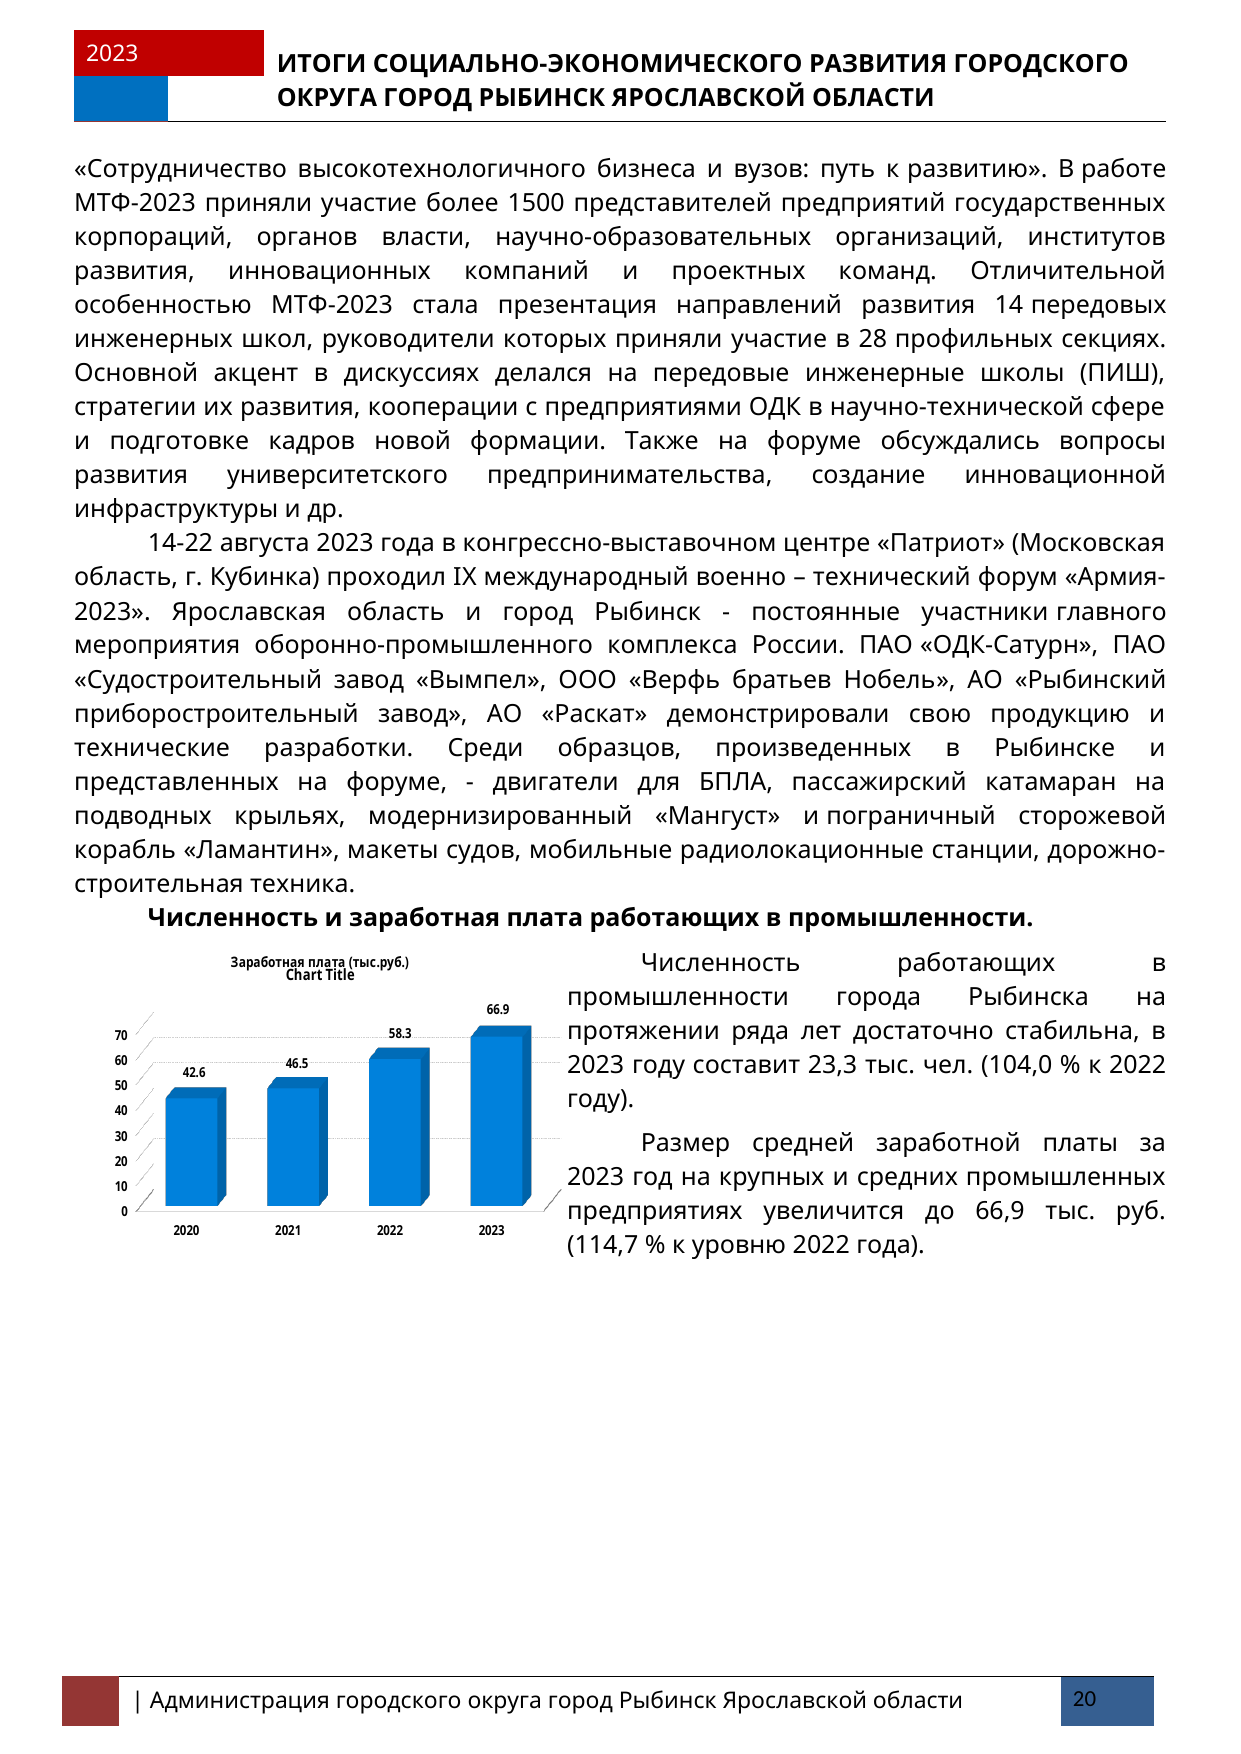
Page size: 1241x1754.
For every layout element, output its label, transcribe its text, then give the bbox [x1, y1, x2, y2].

text 14-22 августа 2023 года в конгрессно-выставочном центре «Патриот» (Московская область, г. Кубинка) проходил IX международный военно – технический форум «Армия-2023». Ярославская область и город Рыбинск - постоянные участники главного мероприятия оборонно-промышленного комплекса России. ПАО «ОДК-Сатурн», ПАО «Судостроительный завод «Вымпел», ООО «Верфь братьев Нобель», АО «Рыбинский приборостроительный завод», АО «Раскат» демонстрировали свою продукцию и технические разработки. Среди образцов, произведенных в Рыбинске и представленных на форуме, - двигатели для БПЛА, пассажирский катамаран на подводных крыльях, модернизированный «Мангуст» и пограничный сторожевой корабль «Ламантин», макеты судов, мобильные радиолокационные станции, дорожно-строительная техника. [74, 525, 1166, 900]
text Размер средней заработной платы за 2023 год на крупных и средних промышленных предприятиях увеличится до 66,9 тыс. руб. (114,7 % к уровню 2022 года). [74, 1125, 1166, 1261]
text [74, 150, 1166, 525]
text Численность и заработная плата работающих в промышленности. [74, 900, 1166, 934]
text Численность работающих в промышленности города Рыбинска на протяжении ряда лет достаточно стабильна, в 2023 году составит 23,3 тыс. чел. (104,0 % к 2022 году). [74, 944, 1166, 1114]
